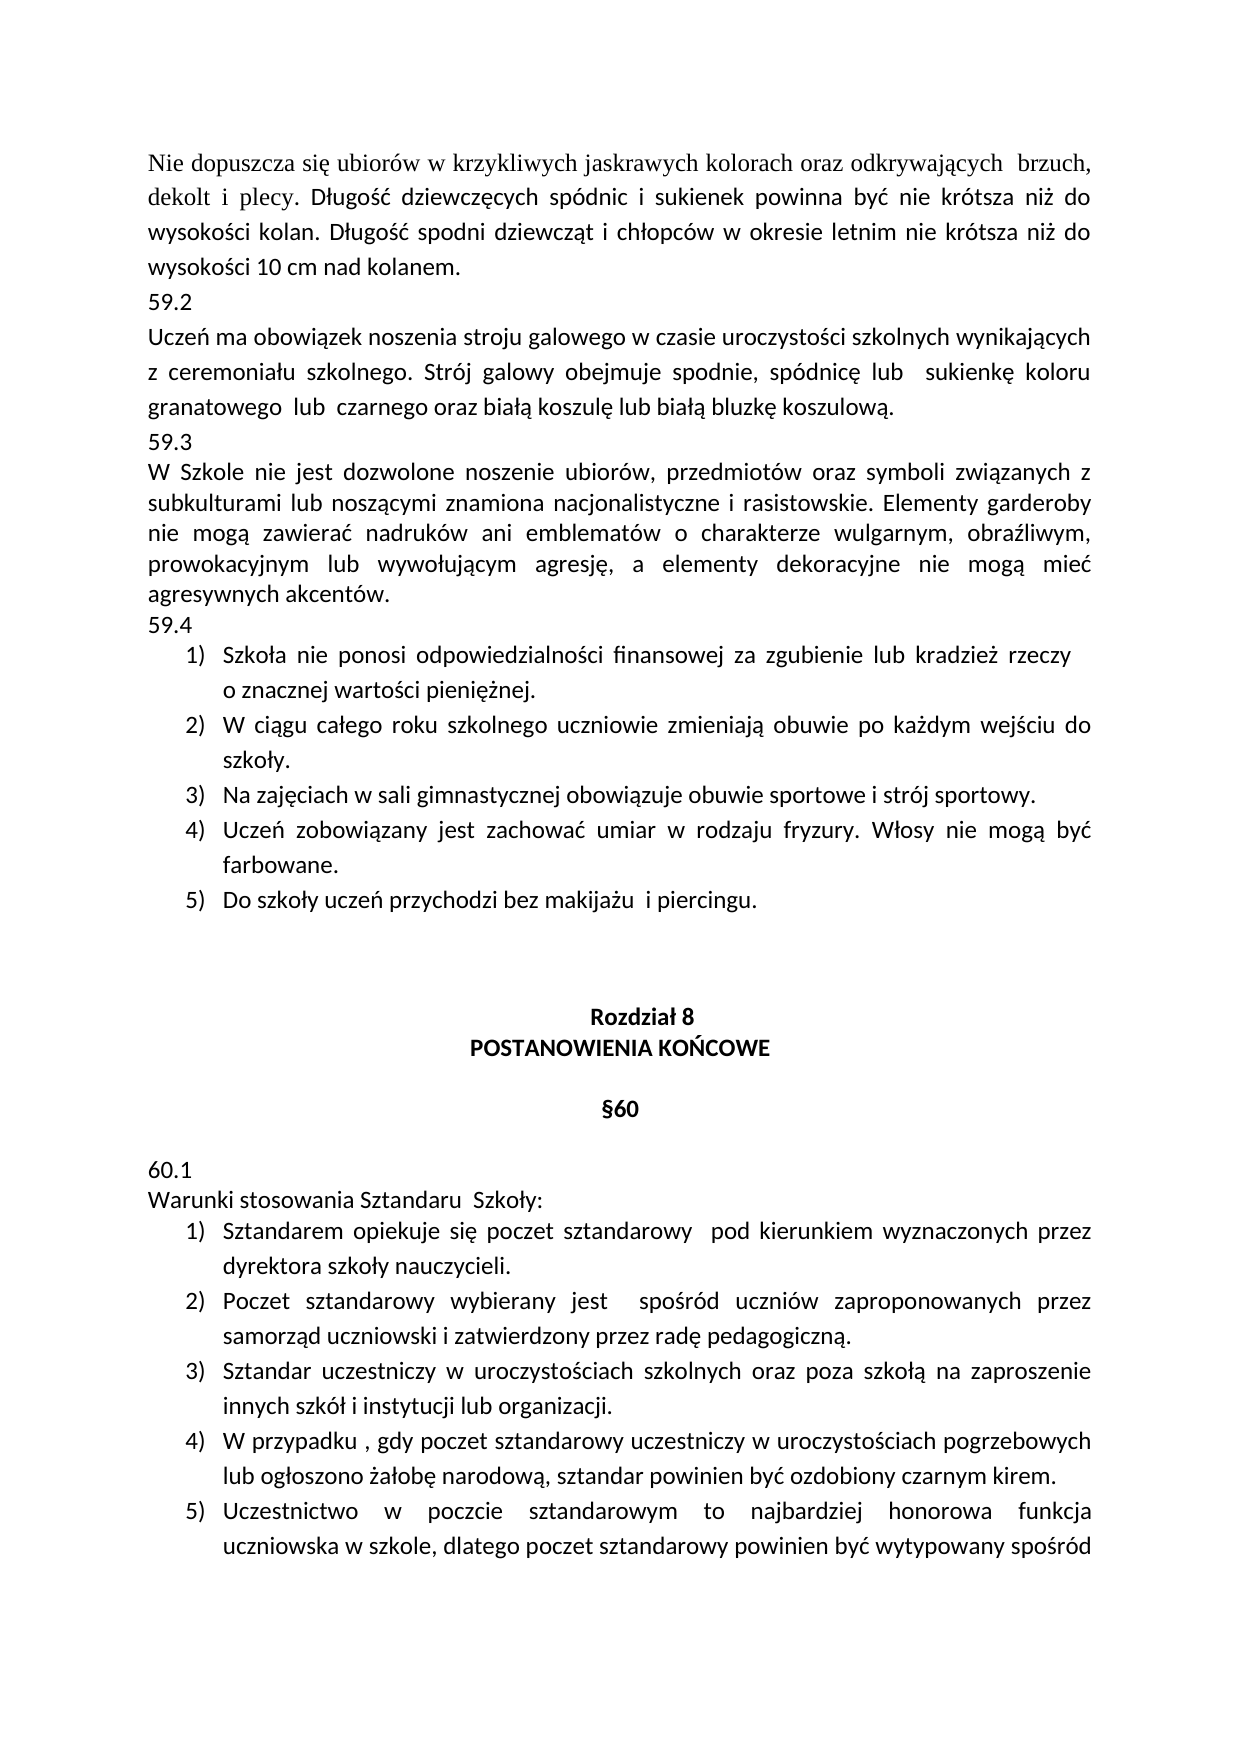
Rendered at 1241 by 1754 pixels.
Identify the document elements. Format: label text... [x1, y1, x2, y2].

text POSTANOWIENIA KOŃCOWE [148, 1032, 1093, 1062]
list Poczet sztandarowy wybierany jest spośród uczniów zaproponowanych przez samorząd uczniowski i zatwierdzony przez radę pedagogiczną. [185, 1285, 1093, 1351]
list W przypadku , gdy poczet sztandarowy uczestniczy w uroczystościach pogrzebowych lub ogłoszono żałobę narodową, sztandar powinien być ozdobiony czarnym kirem. [185, 1425, 1093, 1491]
list W ciągu całego roku szkolnego uczniowie zmieniają obuwie po każdym wejściu do szkoły. [185, 709, 1093, 775]
text Rozdział 8 [516, 1001, 1093, 1032]
text Uczeń ma obowiązek noszenia stroju galowego w czasie uroczystości szkolnych wynikających z ceremoniału szkolnego. Strój galowy obejmuje spodnie, spódnicę lub sukienkę koloru granatowego lub czarnego oraz białą koszulę lub białą bluzkę koszulową. [148, 321, 1093, 421]
list Uczeń zobowiązany jest zachować umiar w rodzaju fryzury. Włosy nie mogą być farbowane. [185, 814, 1093, 880]
text W Szkole nie jest dozwolone noszenie ubiorów, przedmiotów oraz symboli związanych z subkulturami lub noszącymi znamiona nacjonalistyczne i rasistowskie. Elementy garderoby nie mogą zawierać nadruków ani emblematów o charakterze wulgarnym, obraźliwym, prowokacyjnym lub wywołującym agresję, a elementy dekoracyjne nie mogą mieć agresywnych akcentów. [148, 456, 1093, 609]
text 59.3 [148, 426, 1093, 456]
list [185, 1495, 1093, 1561]
text 59.4 [148, 609, 1093, 639]
list Do szkoły uczeń przychodzi bez makijażu i piercingu. [185, 884, 1093, 915]
text 60.1 [148, 1154, 1093, 1184]
list Sztandarem opiekuje się poczet sztandarowy pod kierunkiem wyznaczonych przez dyrektora szkoły nauczycieli. [185, 1215, 1093, 1281]
list Na zajęciach w sali gimnastycznej obowiązuje obuwie sportowe i strój sportowy. [185, 779, 1093, 810]
text §60 [148, 1093, 1093, 1123]
text Warunki stosowania Sztandaru Szkoły: [148, 1184, 1093, 1215]
text 59.2 [148, 286, 1093, 316]
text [148, 148, 1093, 281]
list Sztandar uczestniczy w uroczystościach szkolnych oraz poza szkołą na zaproszenie innych szkół i instytucji lub organizacji. [185, 1355, 1093, 1421]
list Szkoła nie ponosi odpowiedzialności finansowej za zgubienie lub kradzież rzeczy o znacznej wartości pieniężnej. [185, 639, 1093, 705]
